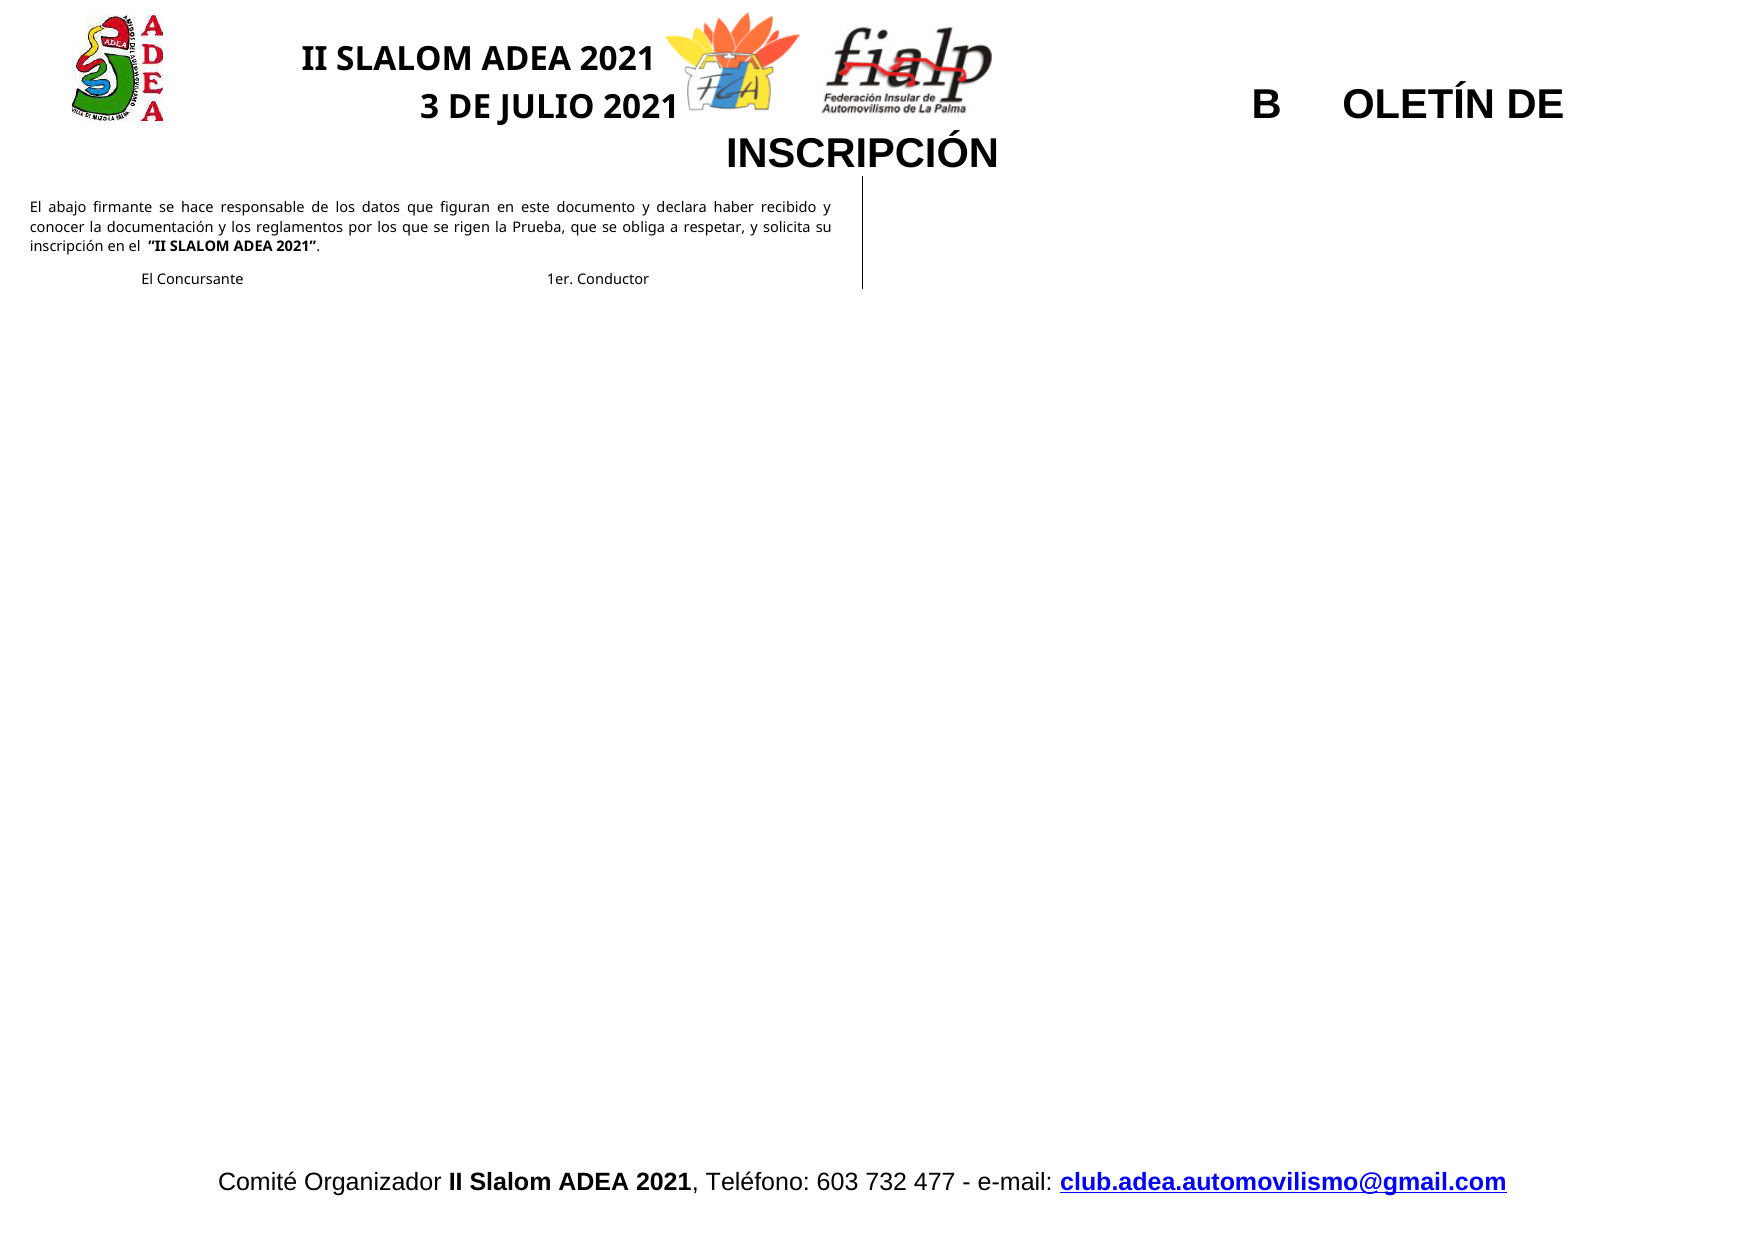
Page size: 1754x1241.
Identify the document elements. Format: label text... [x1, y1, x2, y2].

picture [664, 11, 802, 112]
text El Concursante 1er. Conductor [29, 269, 833, 288]
picture [664, 100, 669, 112]
picture [818, 23, 1002, 128]
text El abajo firmante se hace responsable de los datos que figuran en este documento y declara haber recibido y conocer la documentación y los reglamentos por los que se rigen la Prueba, que se obliga a respetar, y solicita su inscripción en el ”II SLALOM ADEA 2021”. [29, 196, 833, 256]
